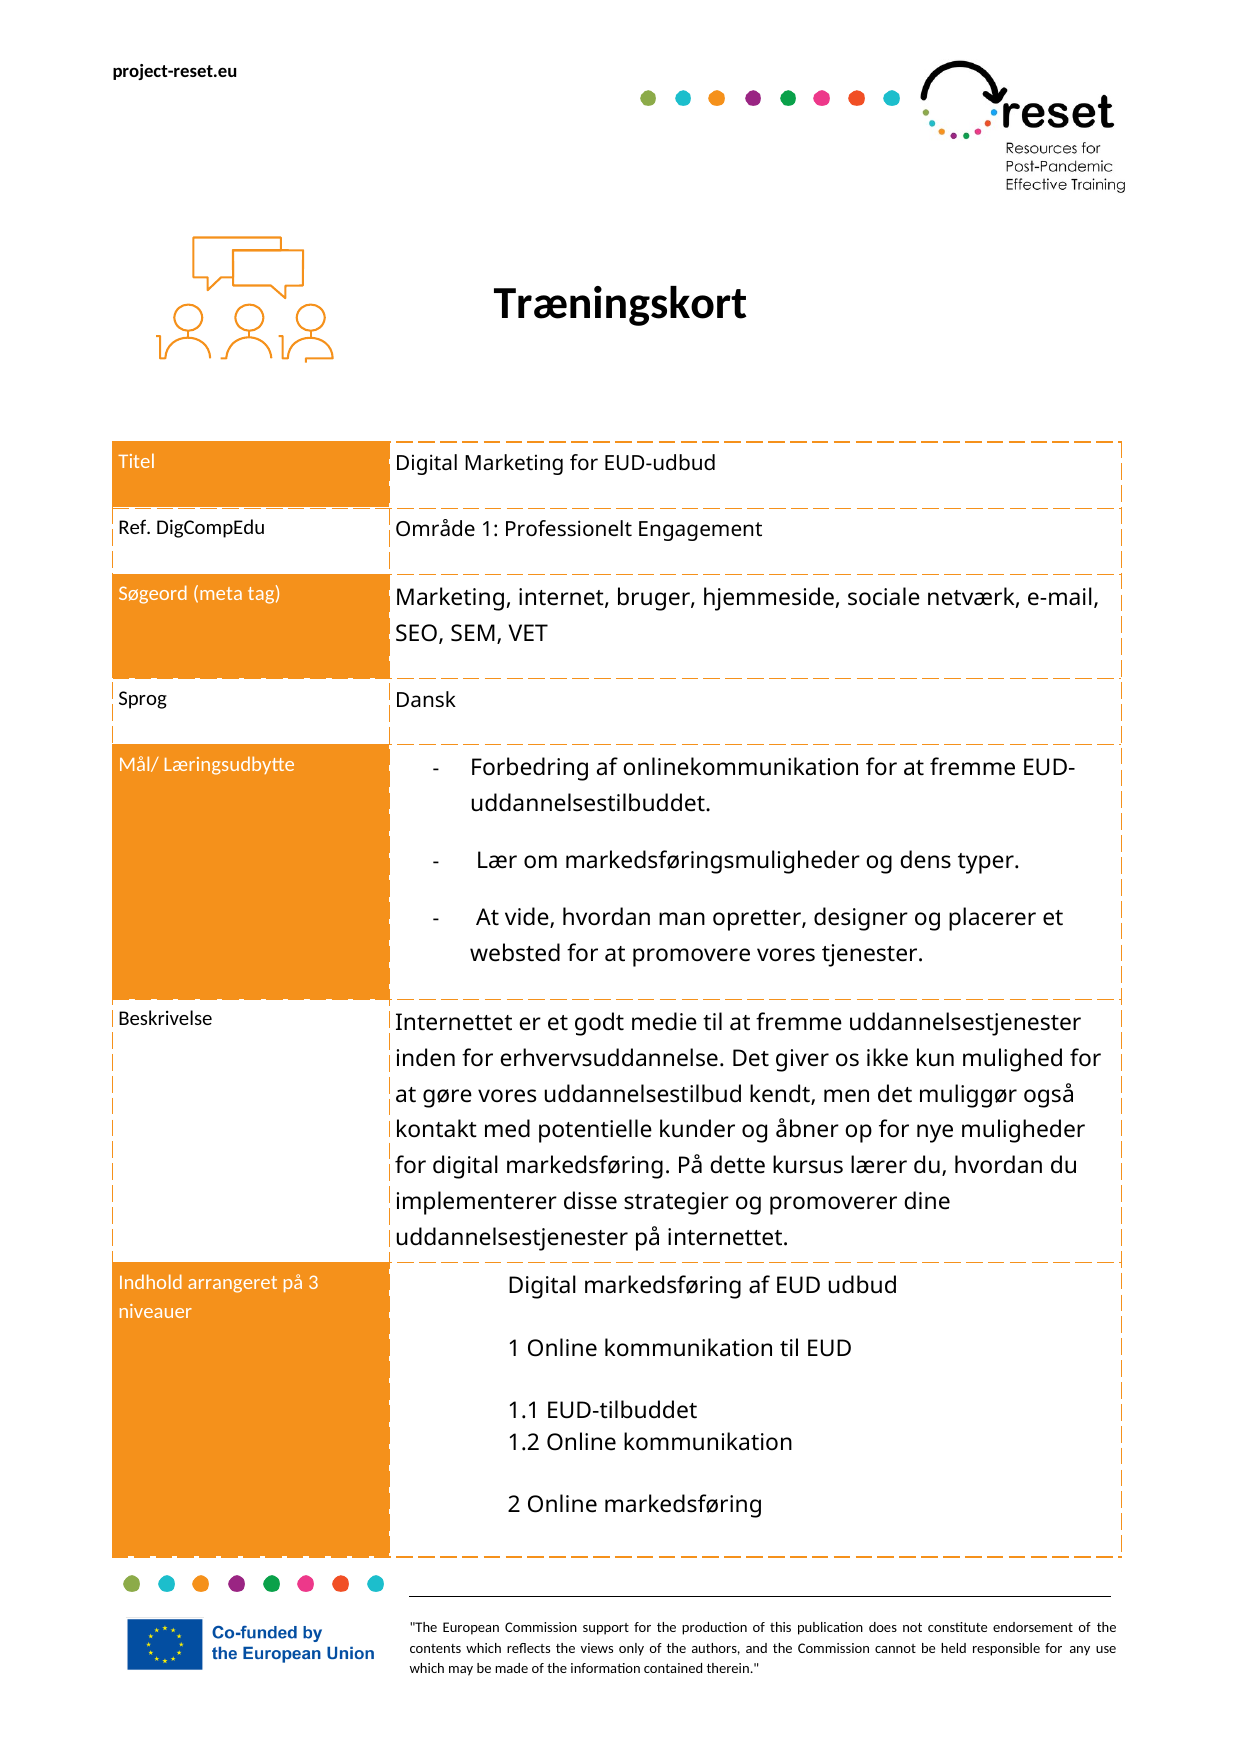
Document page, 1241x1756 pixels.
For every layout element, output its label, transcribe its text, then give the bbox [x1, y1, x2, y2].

picture [367, 1575, 384, 1592]
table_cell Marketing, internet, bruger, hjemmeside, sociale netværk, e-mail, SEO, SEM, VET [389, 574, 1122, 678]
picture [640, 90, 656, 106]
picture [124, 1616, 393, 1673]
picture [848, 90, 865, 106]
picture [123, 1575, 140, 1592]
table_cell Beskrivelse [112, 999, 389, 1262]
picture [745, 90, 761, 106]
picture [192, 1575, 209, 1592]
table_cell Sprog [112, 678, 389, 744]
table_cell Mål/ Læringsudbytte [112, 744, 389, 999]
picture [919, 59, 1126, 194]
picture [813, 90, 830, 106]
table_cell Søgeord (meta tag) [112, 574, 389, 678]
picture [675, 90, 691, 106]
picture [158, 1575, 175, 1592]
table_cell Indhold arrangeret på 3 niveauer [112, 1262, 389, 1556]
table_cell Ref. DigCompEdu [112, 508, 389, 573]
table_cell Internettet er et godt medie til at fremme uddannelsestjenester inden for erhvervsuddannelse. Det giver os ikke kun mulighed for at gøre vores uddannelsestilbud kendt, men det muliggør også kontakt med potentielle kunder og åbner op for nye muligheder for digital markedsføring. På dette kursus lærer du, hvordan du implementerer disse strategier og promoverer dine uddannelsestjenester på internettet. [389, 999, 1122, 1262]
picture [297, 1575, 314, 1592]
table_cell Forbedring af onlinekommunikation for at fremme EUD-uddannelsestilbuddet. Lær om markedsføringsmuligheder og dens typer. At vide, hvordan man opretter, designer og placerer et websted for at promovere vores tjenester. [389, 744, 1122, 999]
picture [332, 1575, 349, 1592]
picture [883, 90, 900, 106]
table_cell Område 1: Professionelt Engagement [389, 508, 1122, 573]
picture [263, 1575, 280, 1592]
picture [708, 90, 725, 106]
picture [780, 90, 796, 106]
table_header Digital Marketing for EUD-udbud [389, 441, 1122, 507]
text Træningskort [112, 274, 1128, 330]
table_cell Dansk [389, 678, 1122, 744]
table_header Titel [112, 441, 389, 507]
picture [228, 1575, 245, 1592]
